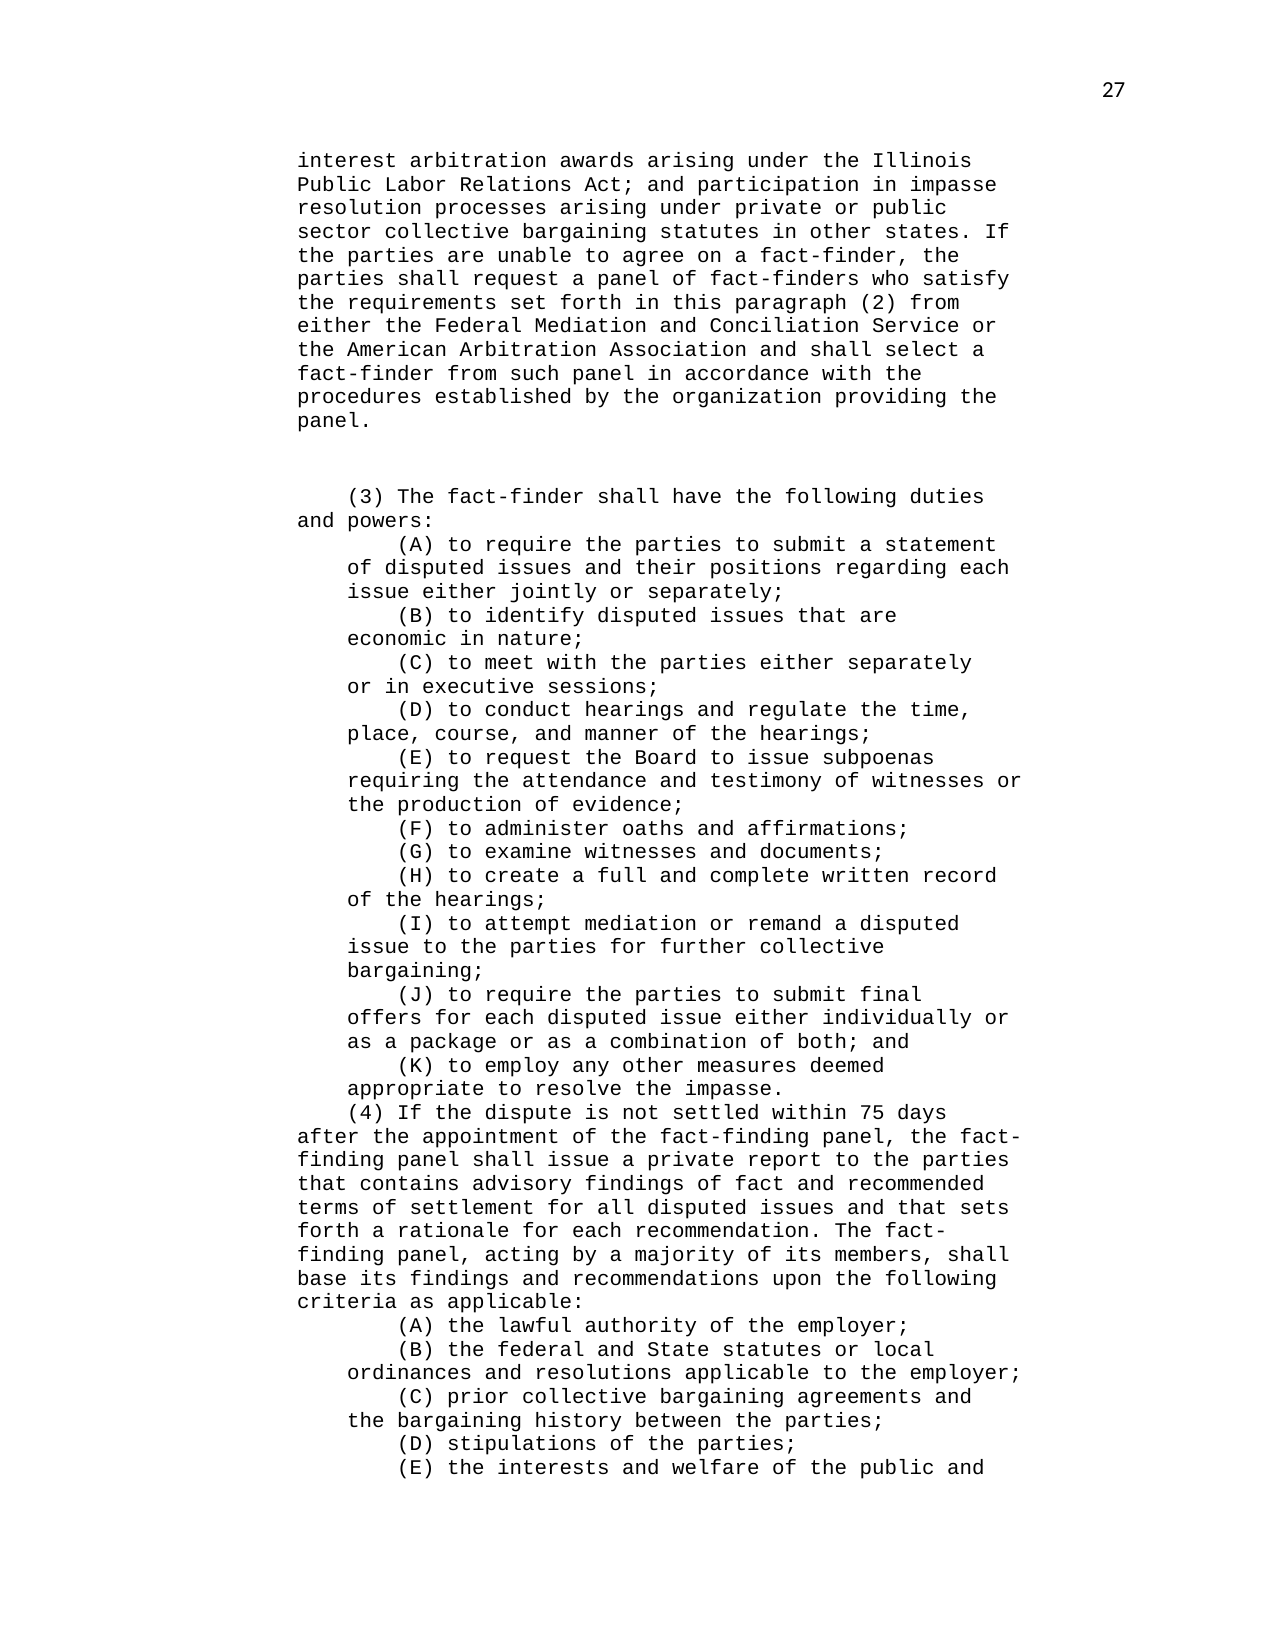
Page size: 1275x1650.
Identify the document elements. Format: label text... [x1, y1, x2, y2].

table_cell (I) to attempt mediation or remand a disputed [247, 913, 1028, 936]
table_cell (D) stipulations of the parties; (E) the interests and welfare of the public and [247, 1434, 1028, 1481]
table_cell [247, 1007, 1028, 1055]
table_cell [247, 1126, 1028, 1315]
table_cell (3) The fact-finder shall have the following duties [247, 486, 1028, 510]
table_cell [247, 150, 1028, 486]
table_cell [247, 723, 1028, 747]
table_cell [247, 676, 1028, 699]
table_cell (J) to require the parties to submit final [247, 984, 1028, 1007]
table_cell (B) to identify disputed issues that are [247, 605, 1028, 628]
table_cell [247, 771, 1028, 818]
table_cell (C) to meet with the parties either separately [247, 652, 1028, 676]
table_cell [247, 557, 1028, 605]
table_cell (D) to conduct hearings and regulate the time, [247, 700, 1028, 723]
table_cell [247, 936, 1028, 984]
table_cell [247, 889, 1028, 913]
table_cell [247, 1078, 1028, 1102]
table_cell (4) If the dispute is not settled within 75 days [247, 1102, 1028, 1126]
table_cell (K) to employ any other measures deemed [247, 1055, 1028, 1078]
table_cell (E) to request the Board to issue subpoenas [247, 747, 1028, 771]
table_cell [247, 628, 1028, 652]
table_cell (A) the lawful authority of the employer; (B) the federal and State statutes or local [247, 1315, 1028, 1362]
table_cell (F) to administer oaths and affirmations; (G) to examine witnesses and documents; (H) to create a full and complete written record [247, 818, 1028, 889]
table_cell (A) to require the parties to submit a statement [247, 534, 1028, 557]
table_cell [247, 1410, 1028, 1433]
table_cell [247, 510, 1028, 534]
table_cell (C) prior collective bargaining agreements and [247, 1386, 1028, 1410]
table_cell [247, 1362, 1028, 1386]
